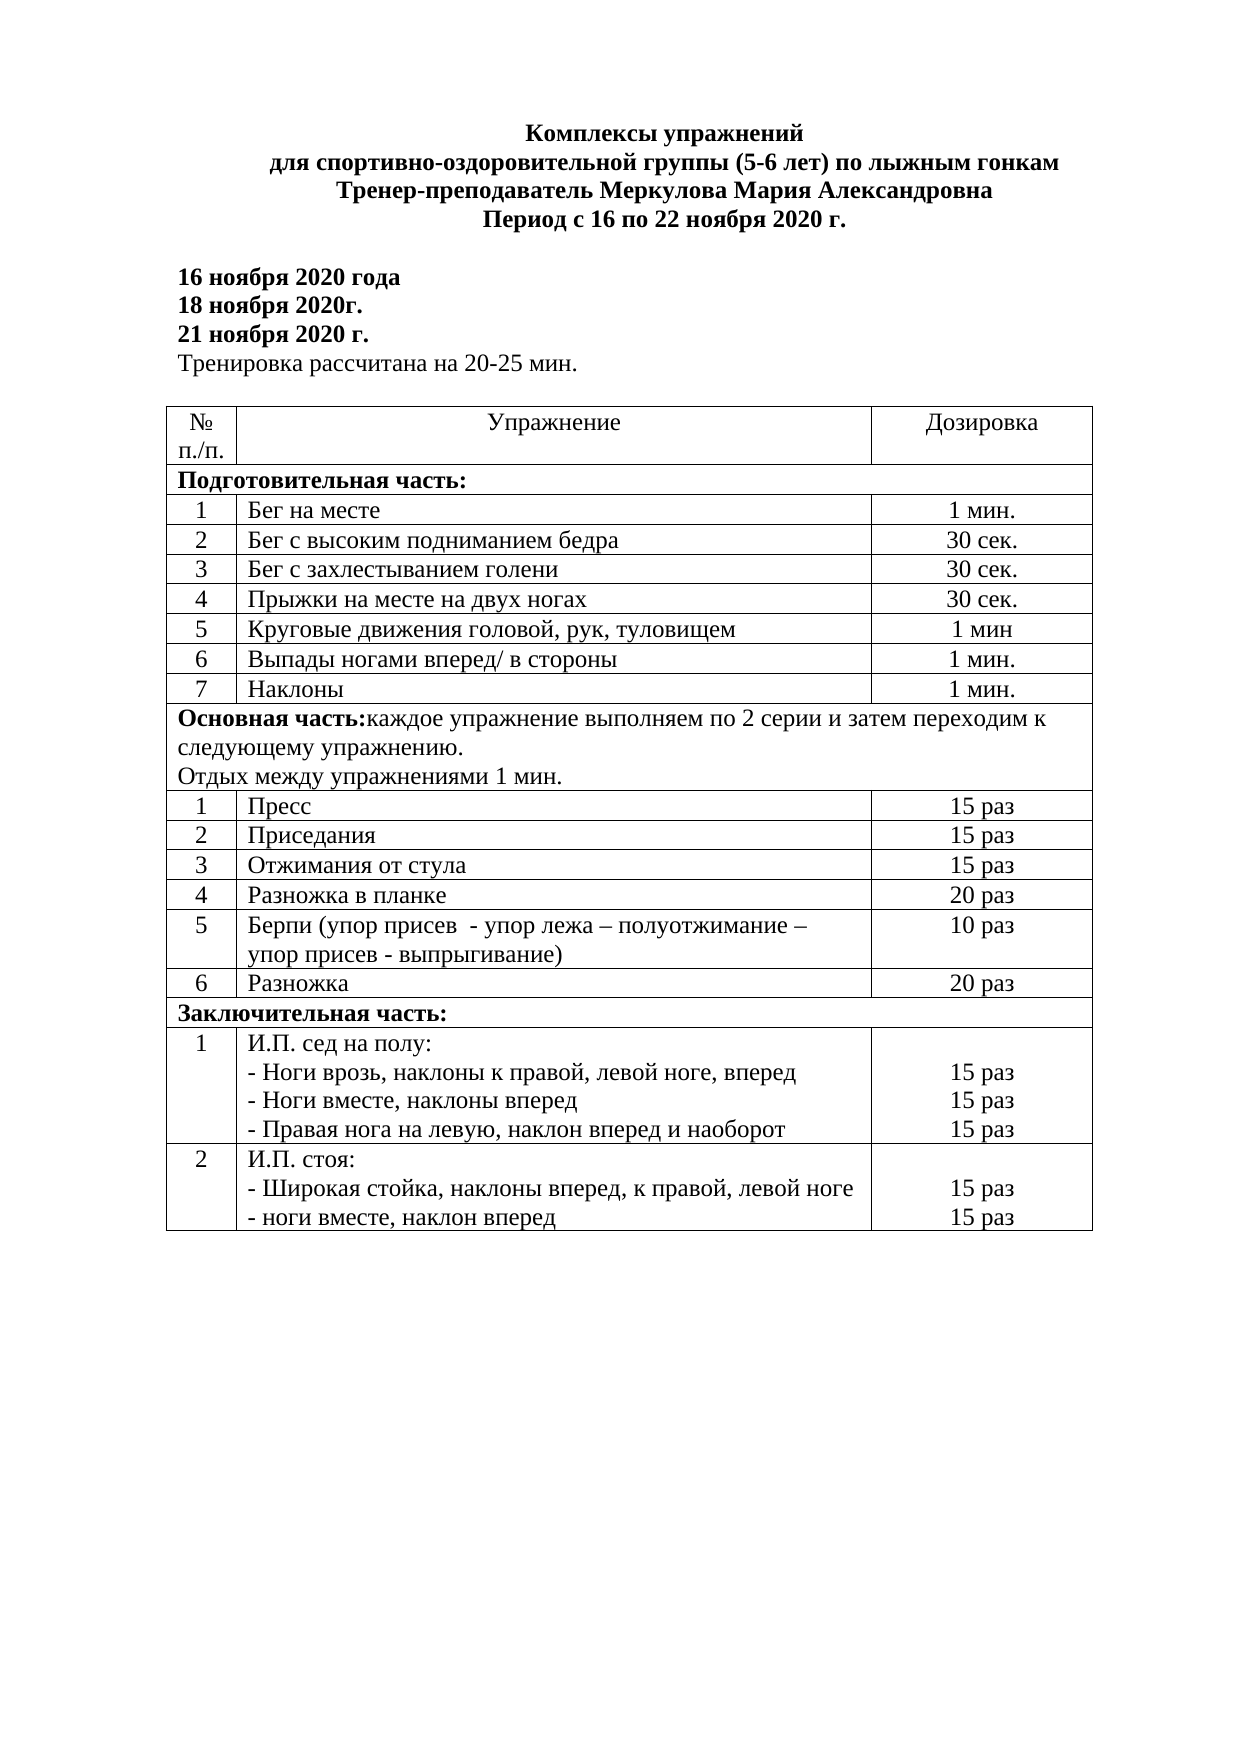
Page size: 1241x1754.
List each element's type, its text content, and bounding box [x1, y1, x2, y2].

table_cell И.П. сед на полу: - Ноги врозь, наклоны к правой, левой ноге, вперед - Ноги вместе, наклоны вперед - Правая нога на левую, наклон вперед и наоборот [237, 1028, 871, 1143]
table_cell Круговые движения головой, рук, туловищем [237, 614, 871, 643]
text 16 ноября 2020 года [177, 262, 1152, 291]
table_cell 1 [167, 495, 236, 524]
table_cell Пресс [237, 791, 871, 819]
table_cell 1 мин. [872, 495, 1092, 524]
table_cell 7 [167, 674, 236, 702]
table_cell 5 [167, 614, 236, 643]
table_cell Берпи (упор присев - упор лежа – полуотжимание – упор присев - выпрыгивание) [237, 910, 871, 967]
table_cell Выпады ногами вперед/ в стороны [237, 644, 871, 673]
table_cell Бег на месте [237, 495, 871, 524]
table_cell 30 сек. [872, 525, 1092, 553]
text для спортивно-оздоровительной группы (5-6 лет) по лыжным гонкам [177, 147, 1152, 176]
table_cell 3 [167, 850, 236, 879]
table_cell 4 [167, 880, 236, 909]
table_cell 2 [167, 821, 236, 849]
table_cell 15 раз [872, 791, 1092, 819]
text 18 ноября 2020г. [177, 291, 1152, 319]
table_cell 20 раз [872, 969, 1092, 997]
table_cell Разножка в планке [237, 880, 871, 909]
text 21 ноября 2020 г. [177, 319, 1152, 348]
text Тренировка рассчитана на 20-25 мин. [177, 348, 1152, 377]
table_cell Основная часть:каждое упражнение выполняем по 2 серии и затем переходим к следующему упражнению. Отдых между упражнениями 1 мин. [167, 704, 1092, 790]
table_cell 1 мин. [872, 674, 1092, 702]
text Период с 16 по 22 ноября 2020 г. [177, 204, 1152, 233]
table_cell 10 раз [872, 910, 1092, 967]
table_cell 1 мин. [872, 644, 1092, 673]
table_cell 2 [167, 1144, 236, 1230]
table_cell 30 сек. [872, 584, 1092, 613]
table_cell Приседания [237, 821, 871, 849]
table_cell Отжимания от стула [237, 850, 871, 879]
table_cell Заключительная часть: [167, 998, 1092, 1027]
text Комплексы упражнений [177, 118, 1152, 147]
table_cell 1 [167, 1028, 236, 1143]
table_cell 4 [167, 584, 236, 613]
table_cell Разножка [237, 969, 871, 997]
table_cell 2 [167, 525, 236, 553]
text Тренер-преподаватель Меркулова Мария Александровна [177, 176, 1152, 204]
table_cell 3 [167, 555, 236, 583]
table_cell 1 [167, 791, 236, 819]
table_cell 15 раз 15 раз 15 раз [872, 1028, 1092, 1143]
table_cell 5 [167, 910, 236, 967]
table_cell 15 раз [872, 850, 1092, 879]
table_cell Прыжки на месте на двух ногах [237, 584, 871, 613]
table_cell 15 раз [872, 821, 1092, 849]
table_header № п./п. [167, 407, 236, 464]
table_cell 30 сек. [872, 555, 1092, 583]
table_cell Наклоны [237, 674, 871, 702]
table_cell 20 раз [872, 880, 1092, 909]
table_cell 6 [167, 644, 236, 673]
table_header Дозировка [872, 407, 1092, 464]
table_cell 15 раз 15 раз [872, 1144, 1092, 1230]
table_cell 6 [167, 969, 236, 997]
table_cell Бег с захлестыванием голени [237, 555, 871, 583]
table_cell 1 мин [872, 614, 1092, 643]
table_header Упражнение [237, 407, 871, 464]
table_cell Бег с высоким подниманием бедра [237, 525, 871, 553]
table_cell Подготовительная часть: [167, 465, 1092, 494]
table_cell И.П. стоя: - Широкая стойка, наклоны вперед, к правой, левой ноге - ноги вместе, наклон вперед [237, 1144, 871, 1230]
